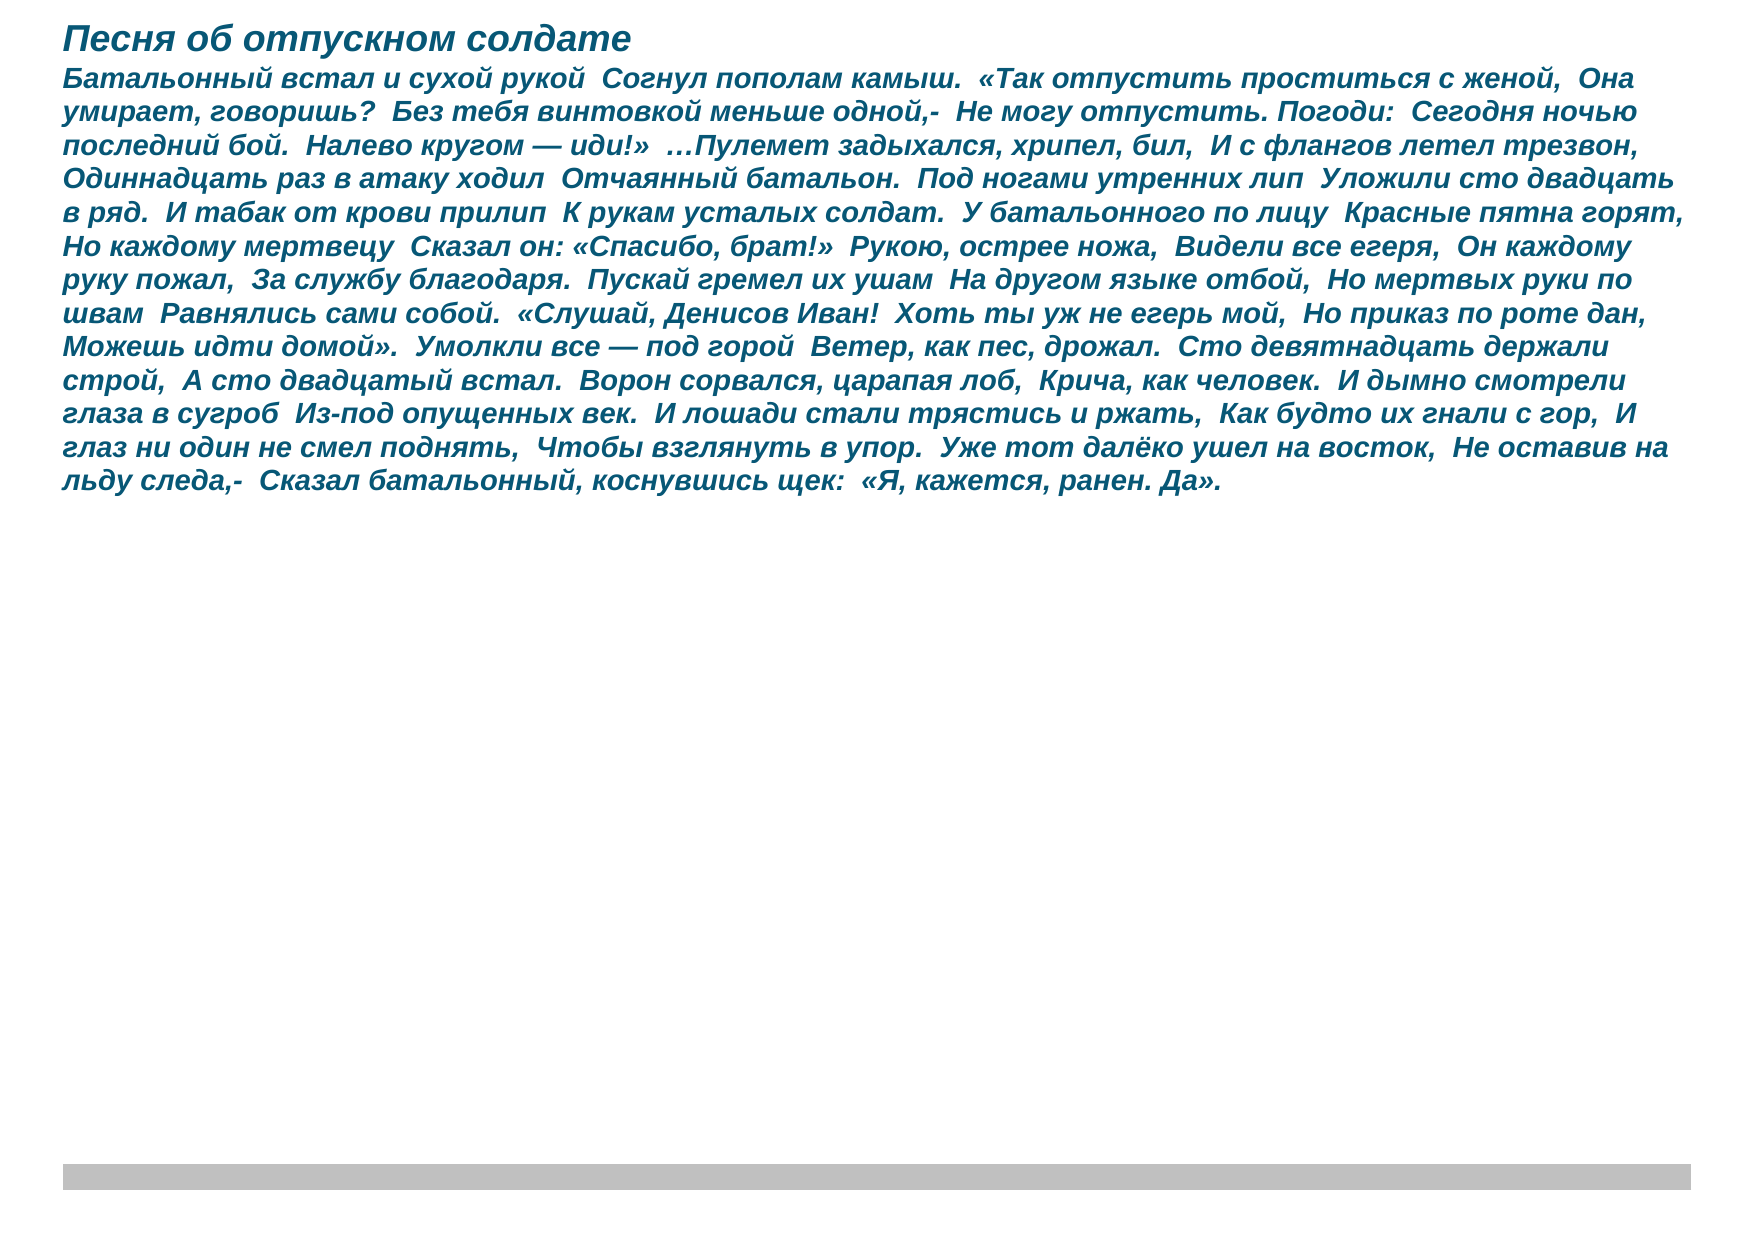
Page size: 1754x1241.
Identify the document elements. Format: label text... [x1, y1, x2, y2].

text Батальонный встал и сухой рукой [62, 61, 1691, 497]
subtitle Песня об отпускном солдате [62, 17, 1691, 60]
